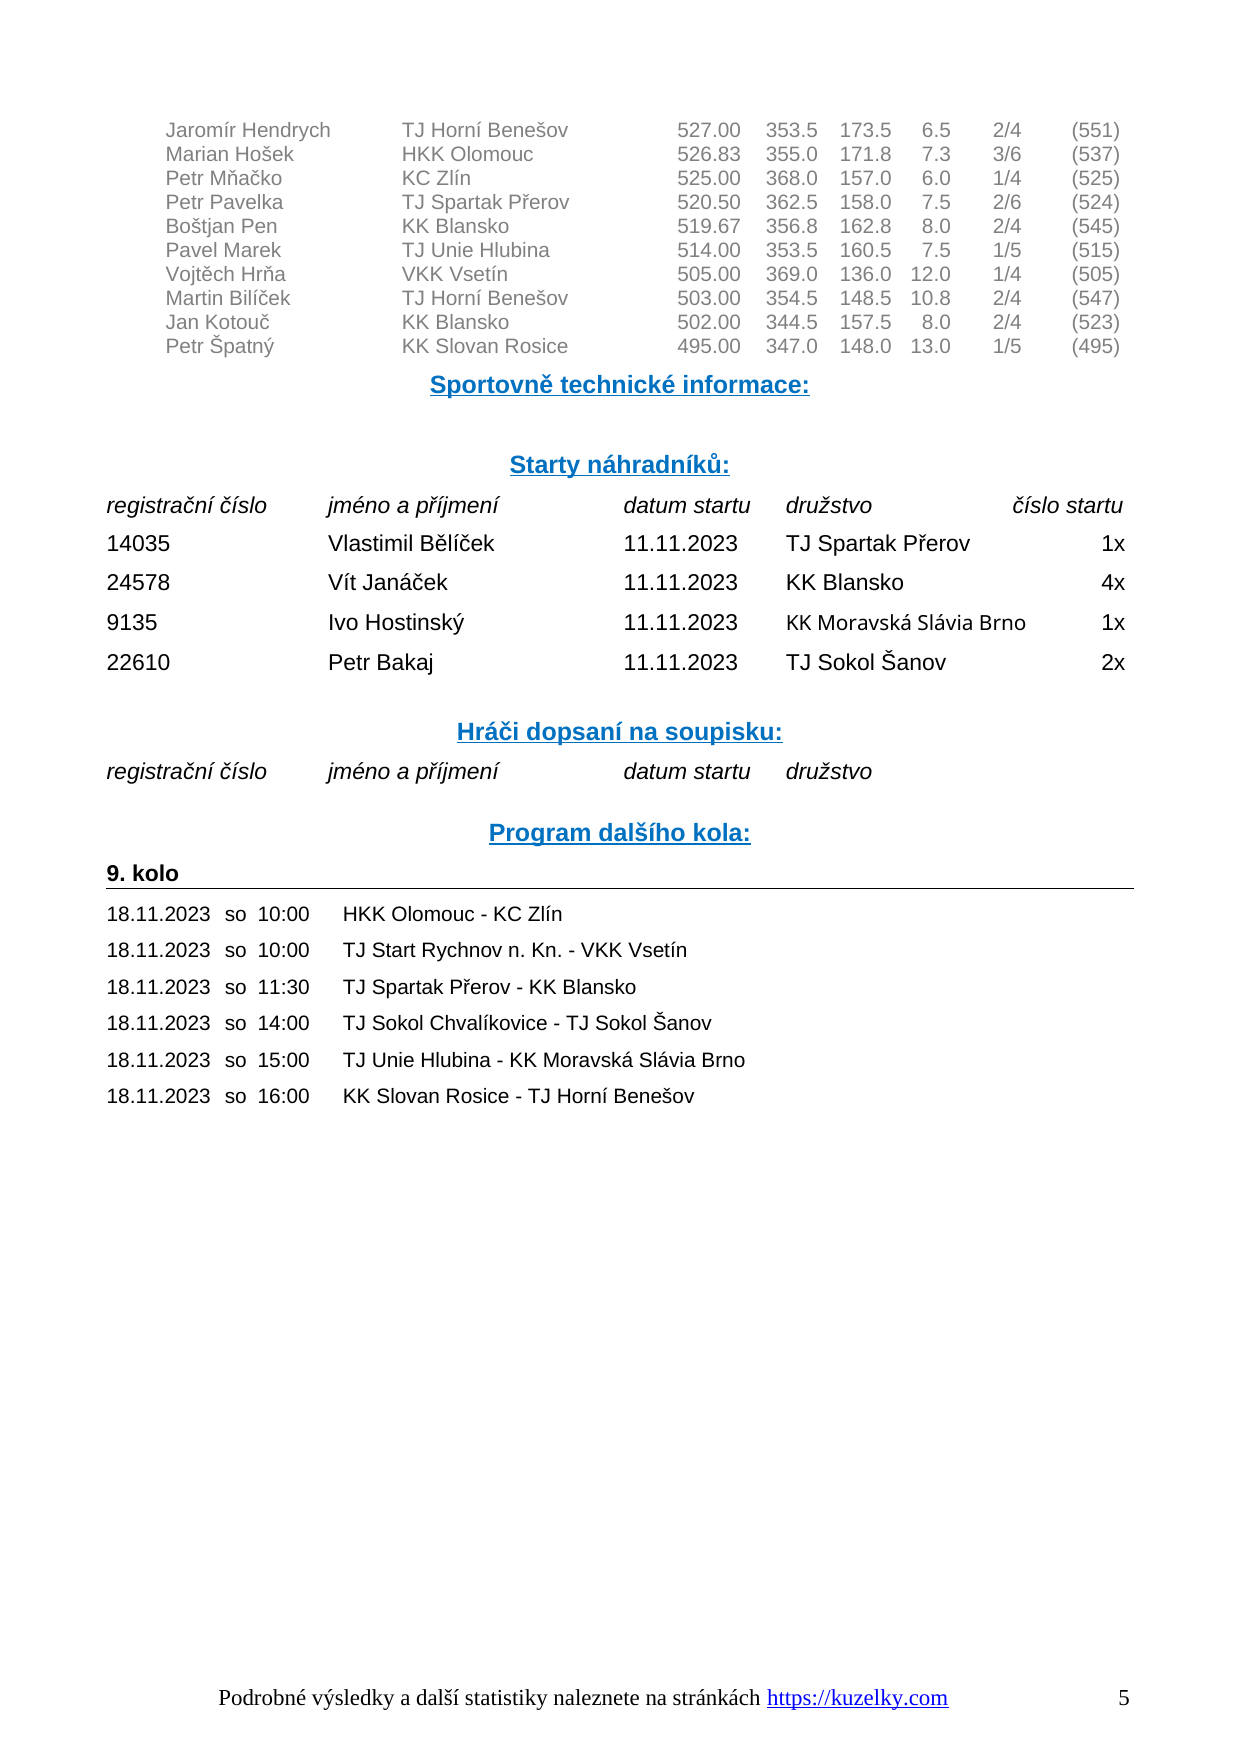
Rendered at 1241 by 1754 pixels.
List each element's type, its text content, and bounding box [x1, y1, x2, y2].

text Jan Kotouč KK Blansko 502.00 344.5 157.5 8.0 2/4 (523) [106, 310, 1134, 334]
text Program dalšího kola: [94, 818, 1145, 847]
text Marian Hošek HKK Olomouc 526.83 355.0 171.8 7.3 3/6 (537) [106, 142, 1134, 166]
text 14035 Vlastimil Bělíček 11.11.2023 TJ Spartak Přerov 1x [106, 530, 1134, 557]
text 18.11.2023 so 11:30 TJ Spartak Přerov - KK Blansko [106, 974, 1134, 998]
text 18.11.2023 so 16:00 KK Slovan Rosice - TJ Horní Benešov [106, 1084, 1134, 1108]
text Petr Mňačko KC Zlín 525.00 368.0 157.0 6.0 1/4 (525) [106, 166, 1134, 190]
text Petr Pavelka TJ Spartak Přerov 520.50 362.5 158.0 7.5 2/6 (524) [106, 190, 1134, 214]
text Jaromír Hendrych TJ Horní Benešov 527.00 353.5 173.5 6.5 2/4 (551) [106, 118, 1134, 142]
text 9135 Ivo Hostinský 11.11.2023 KK Moravská Slávia Brno 1x [106, 608, 1134, 637]
text Vojtěch Hrňa VKK Vsetín 505.00 369.0 136.0 12.0 1/4 (505) [106, 262, 1134, 286]
text 9. kolo [106, 859, 1134, 888]
text registrační číslo jméno a příjmení datum startu družstvo číslo startu [106, 492, 1134, 518]
text registrační číslo jméno a příjmení datum startu družstvo [106, 758, 1134, 784]
text 18.11.2023 so 10:00 HKK Olomouc - KC Zlín [106, 902, 1134, 926]
text 18.11.2023 so 10:00 TJ Start Rychnov n. Kn. - VKK Vsetín [106, 938, 1134, 962]
text Hráči dopsaní na soupisku: [94, 688, 1145, 745]
text Petr Špatný KK Slovan Rosice 495.00 347.0 148.0 13.0 1/5 (495) [106, 334, 1134, 358]
text Pavel Marek TJ Unie Hlubina 514.00 353.5 160.5 7.5 1/5 (515) [106, 238, 1134, 262]
text 24578 Vít Janáček 11.11.2023 KK Blansko 4x [106, 569, 1134, 596]
text 18.11.2023 so 14:00 TJ Sokol Chvalíkovice - TJ Sokol Šanov [106, 1011, 1134, 1035]
text 18.11.2023 so 15:00 TJ Unie Hlubina - KK Moravská Slávia Brno [106, 1047, 1134, 1071]
text Martin Bilíček TJ Horní Benešov 503.00 354.5 148.5 10.8 2/4 (547) [106, 286, 1134, 310]
text 22610 Petr Bakaj 11.11.2023 TJ Sokol Šanov 2x [106, 649, 1134, 675]
text Sportovně technické informace: [94, 370, 1145, 399]
text Boštjan Pen KK Blansko 519.67 356.8 162.8 8.0 2/4 (545) [106, 214, 1134, 238]
text Starty náhradníků: [94, 450, 1145, 479]
